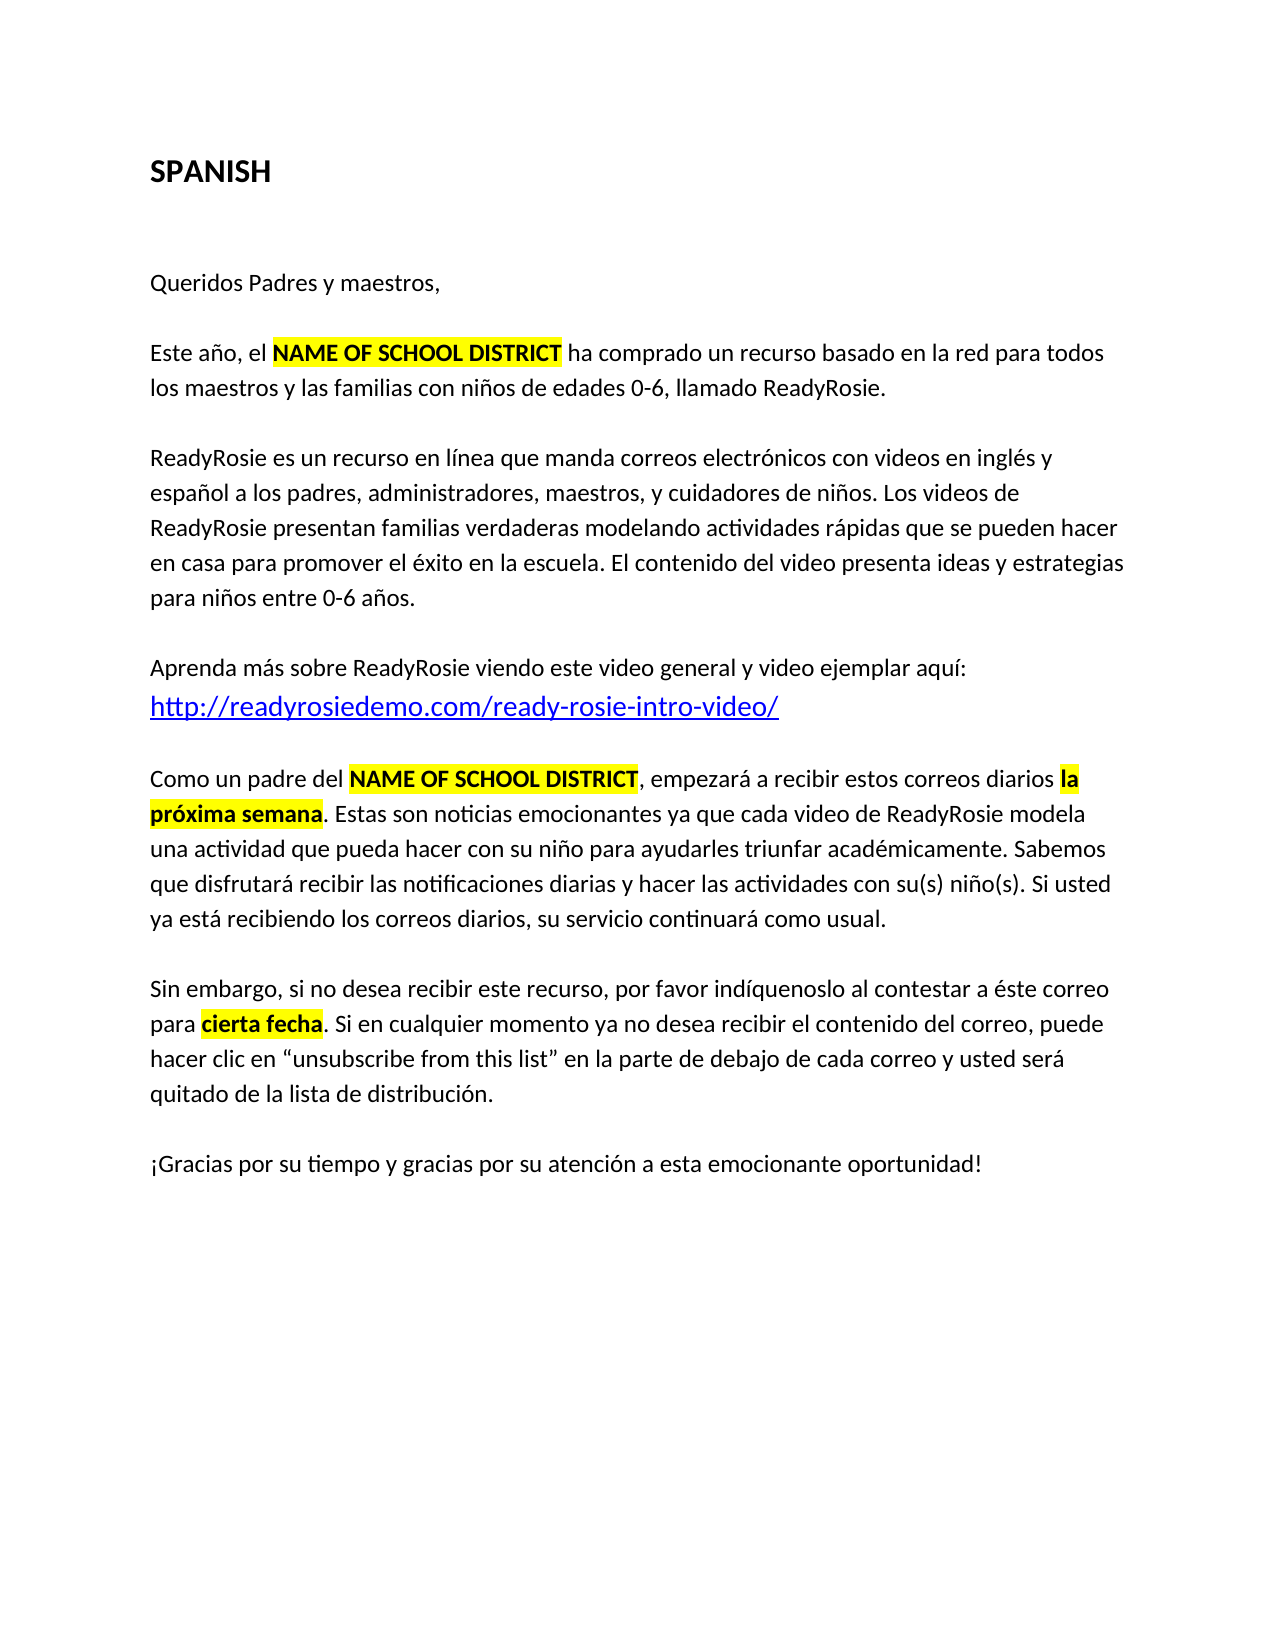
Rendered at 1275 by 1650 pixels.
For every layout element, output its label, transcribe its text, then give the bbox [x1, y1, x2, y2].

text ¡Gracias por su tiempo y gracias por su atención a esta emocionante oportunidad! [150, 1148, 1125, 1179]
text Como un padre del NAME OF SCHOOL DISTRICT, empezará a recibir estos correos diarios la próxima semana. Estas son noticias emocionantes ya que cada video de ReadyRosie modela una actividad que pueda hacer con su niño para ayudarles triunfar académicamente. Sabemos que disfrutará recibir las notificaciones diarias y hacer las actividades con su(s) niño(s). Si usted ya está recibiendo los correos diarios, su servicio continuará como usual. [150, 763, 1125, 934]
text SPANISH [150, 150, 1125, 191]
text Este año, el NAME OF SCHOOL DISTRICT ha comprado un recurso basado en la red para todos los maestros y las familias con niños de edades 0-6, llamado ReadyRosie. [150, 337, 1125, 402]
text Aprenda más sobre ReadyRosie viendo este video general y video ejemplar aquí: http://readyrosiedemo.com/ready-rosie-intro-video/ [150, 652, 1125, 723]
text Sin embargo, si no desea recibir este recurso, por favor indíquenoslo al contestar a éste correo para cierta fecha. Si en cualquier momento ya no desea recibir el contenido del correo, puede hacer clic en “unsubscribe from this list” en la parte de debajo de cada correo y usted será quitado de la lista de distribución. [150, 973, 1125, 1109]
text Queridos Padres y maestros, [150, 267, 1125, 297]
text ReadyRosie es un recurso en línea que manda correos electrónicos con videos en inglés y español a los padres, administradores, maestros, y cuidadores de niños. Los videos de ReadyRosie presentan familias verdaderas modelando actividades rápidas que se pueden hacer en casa para promover el éxito en la escuela. El contenido del video presenta ideas y estrategias para niños entre 0-6 años. [150, 442, 1125, 612]
